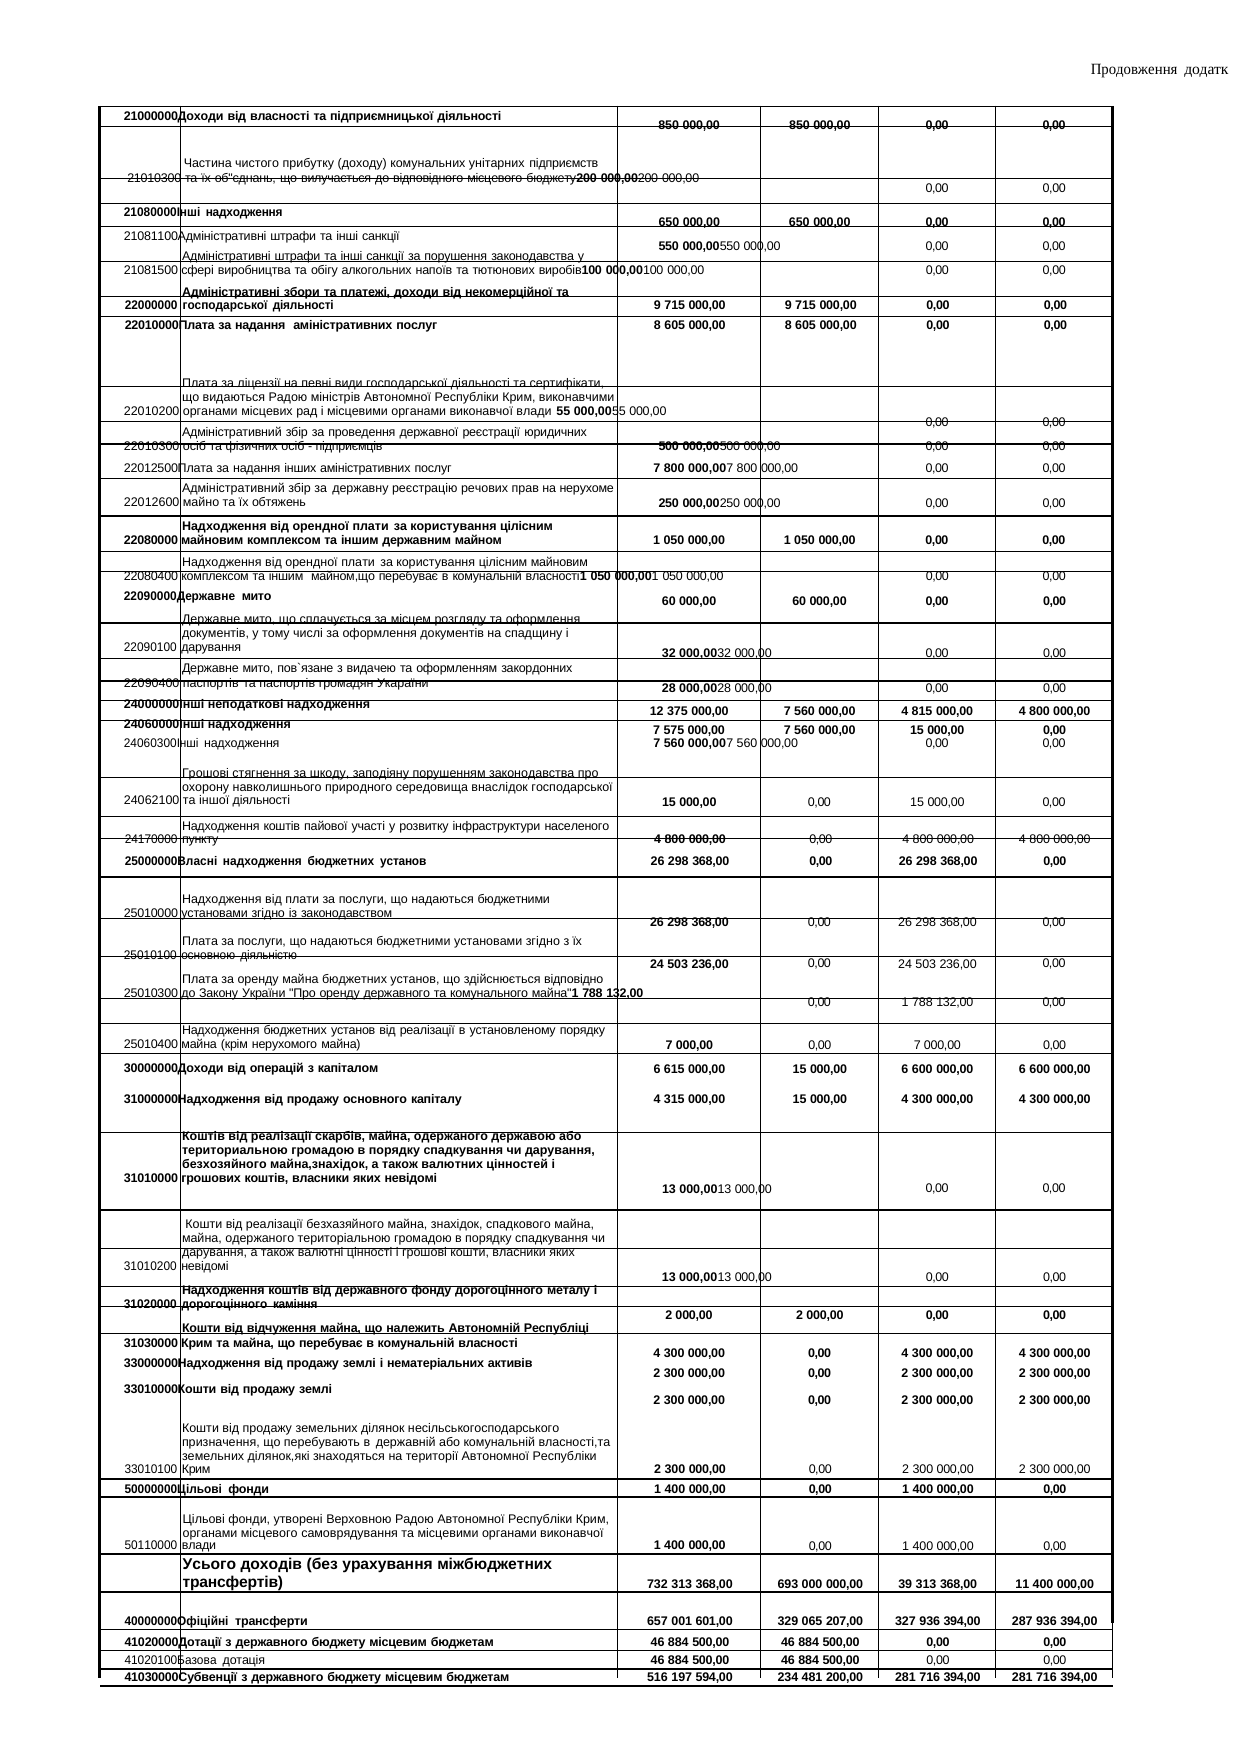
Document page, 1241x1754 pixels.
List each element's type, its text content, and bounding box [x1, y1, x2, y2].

text 15 000,00 [910, 794, 969, 809]
text Частина чистого прибутку (доходу) комунальних унітарних підприємств [126, 157, 656, 171]
text 33000000Надходження від продажу землі і нематеріальних активів [124, 1355, 607, 1370]
text 0,00 [1017, 1269, 1092, 1284]
text 7 560 000,007 560 000,00 [653, 737, 802, 751]
text 0,00 [925, 181, 954, 195]
table_cell 657 001 601,00 [599, 1593, 755, 1629]
text 500 000,00500 000,00 [658, 439, 802, 453]
text 0,00 [925, 414, 954, 429]
text 0,00 [1042, 215, 1136, 229]
text 0,00 [794, 1393, 845, 1407]
text 24 503 236,00 [898, 956, 981, 971]
text 13 000,0013 000,00 [662, 1181, 776, 1196]
table_cell 0,00 [755, 1480, 879, 1496]
text Кошти від продажу земельних ділянок несільськогосподарського призначення, що перебувають в державній або комунальній власності,та земельних ділянок,які знаходяться на території Автономної Республіки [182, 1422, 636, 1463]
table_cell 50000000Цільові фонди [100, 1480, 599, 1496]
table_cell 41020000Дотації з державного бюджету місцевим бюджетам [100, 1630, 599, 1650]
text 0,00 [925, 439, 954, 453]
text Адміністративні штрафи та інші санкції за порушення законодавства у [182, 249, 593, 263]
text 0,00 [794, 1366, 845, 1381]
text 21081100Адміністративні штрафи та інші санкції [124, 228, 593, 242]
table_header 4 800 000,00 [865, 833, 998, 848]
text 7 000,00 [652, 1037, 727, 1052]
text 0,00 [808, 794, 836, 809]
text 6 615 000,00 [652, 1062, 727, 1076]
text 60 000,00 [792, 594, 860, 608]
text 650 000,00 [658, 215, 782, 229]
text 0,00 [1042, 495, 1136, 510]
text 4 300 000,00 [900, 1346, 975, 1361]
text Надходження коштів пайової участі у розвитку інфраструктури населеного [182, 819, 619, 833]
table_cell 8 605 000,00 [618, 314, 762, 334]
table_cell 327 936 394,00 [879, 1593, 996, 1629]
text 15 000,00 [791, 1092, 849, 1107]
text 24060300Інші надходження [124, 737, 287, 751]
table_cell 1 400 000,00 [599, 1480, 755, 1496]
text 0,00 [925, 215, 954, 229]
text 2 300 000,00 [900, 1366, 975, 1380]
text 0,00 [911, 594, 963, 608]
text 2 300 000,00 [1017, 1393, 1092, 1407]
table_cell 0,00 [879, 1630, 996, 1650]
text 7 800 000,007 800 000,00 [653, 461, 802, 475]
table_header 0,00 [879, 299, 997, 314]
text 0,00 [1042, 956, 1136, 970]
text 0,00 [1017, 1308, 1092, 1322]
text 0,00 [1042, 794, 1136, 809]
text 7 575 000,00 [653, 723, 772, 737]
text Коштів від реалізації скарбів, майна, одержаного державою або териториальною громадою в порядку спадкування чи дарування, безхозяйного майна,знахідок, а також валютних цінностей і [182, 1129, 597, 1171]
text 26 298 368,00 [651, 915, 733, 929]
table_cell 0,00 [996, 1651, 1112, 1668]
table_header 4 800 000,00 [542, 833, 768, 848]
table_header 0,00 [769, 833, 865, 848]
text 0,00 [926, 569, 954, 583]
text 0,00 [1017, 681, 1092, 695]
table_cell Цільові фонди, утворені Верховною Радою Автономної Республіки Крим, органами місцевого самоврядування та місцевими органами виконавчої 50110000 влади 1 400 000,00 [100, 1498, 755, 1553]
text Адміністративний збір за проведення державної реєстрації юридичних [182, 425, 670, 439]
text Кошти від відчуження майна, що належить Автономній Республіці [182, 1322, 607, 1336]
text Надходження коштів від державного фонду дорогоцінного металу і [182, 1283, 607, 1297]
text Кошти від реалізації безхазяйного майна, знахідок, спадкового майна, майна, одержаного територіальною громадою в порядку спадкування чи дарування, а також валютні цінності і грошові кошти, власники яких [182, 1218, 607, 1259]
text Надходження від орендної плати за користування цілісним [182, 519, 616, 533]
table_cell 0,00 [996, 1480, 1113, 1496]
text Державне мито, пов`язане з видачею та оформленням закордонних [182, 661, 583, 676]
text 0,00 [925, 1181, 954, 1196]
table_cell 46 884 500,00 [755, 1630, 879, 1650]
text 25010300 до Закону України "Про оренду державного та комунального майна"1 788 132,00 [124, 986, 649, 1000]
text 0,00 [808, 994, 836, 1009]
table_cell 287 936 394,00 [996, 1593, 1113, 1629]
text Надходження бюджетних установ від реалізації в установленому порядку [182, 1023, 610, 1037]
text 4 300 000,00 [1017, 1092, 1092, 1107]
text 0,00 [1042, 461, 1136, 475]
text 2 000,00 [794, 1308, 845, 1322]
table_cell 46 884 500,00 [755, 1651, 879, 1668]
text Адміністративний збір за державну реєстрацію речових прав на нерухоме [182, 481, 616, 496]
text 12 375 000,00 [649, 703, 772, 718]
table_cell 22010000Плата за надання аміністративних послуг [120, 314, 618, 334]
text 22090400 паспортів та паспортів громадян Укараїни 24000000Інші неподаткові надходження 24060000Інші надходження [124, 676, 449, 732]
text 31000000Надходження від продажу основного капіталу [124, 1091, 610, 1106]
text 33010000Кошти від продажу землі [124, 1382, 607, 1397]
text 2 000,00 [665, 1308, 772, 1322]
text 15 000,00 [791, 1062, 849, 1076]
text 2 300 000,00 [900, 1393, 975, 1407]
table_cell 26 298 368,00 [865, 848, 998, 870]
text 22010300 осіб та фізичних осіб - підприємців [124, 439, 616, 453]
text 0,00 [1042, 569, 1136, 583]
text 24 503 236,00 [651, 956, 733, 971]
table_header 0,00 [755, 1463, 879, 1478]
text 22012600 майно та їх обтяжень [124, 496, 616, 510]
text 850 000,00 [658, 118, 724, 132]
text 250 000,00250 000,00 [658, 495, 802, 510]
text Плата за послуги, що надаються бюджетними установами згідно з їх [182, 934, 649, 948]
text 2 300 000,00 [653, 1393, 772, 1407]
text Надходження від плати за послуги, що надаються бюджетними [182, 892, 649, 906]
text 30000000Доходи від операцій з капіталом [124, 1061, 610, 1076]
table_cell 46 884 500,00 [599, 1651, 755, 1668]
text 21000000Доходи від власності та підприємницької діяльності [124, 109, 511, 123]
text 4 315 000,00 [652, 1092, 727, 1107]
text 22012500Плата за надання інших аміністративних послуг [124, 461, 616, 475]
text 15 000,00 [899, 723, 974, 737]
table_cell 329 065 207,00 [755, 1593, 879, 1629]
table_cell 0,00 [996, 1498, 1113, 1553]
table_header 2 300 000,00 [599, 1463, 755, 1478]
text 13 000,0013 000,00 [662, 1269, 772, 1284]
text Плата за оренду майна бюджетних установ, що здійснюється відповідно [182, 972, 649, 986]
text 25010100 основною діяльністю [124, 948, 649, 962]
text 22090000Державне мито [124, 588, 583, 603]
table_cell 281 716 394,00 [996, 1670, 1113, 1685]
table_cell 11 400 000,00 [996, 1555, 1113, 1591]
table_cell 0,00 [755, 1498, 879, 1553]
text 21010300 та їх об"єднань, що вилучається до відповідного місцевого бюджету200 000,00200 000,00 [126, 171, 700, 185]
table_cell 0,00 [998, 848, 1095, 870]
table_cell 516 197 594,00 [599, 1670, 755, 1685]
text 0,00 [1042, 737, 1136, 751]
table_header 4 800 000,00 [998, 833, 1095, 848]
text 25010400 майна (крім нерухомого майна) [124, 1037, 610, 1051]
table_cell 46 884 500,00 [599, 1630, 755, 1650]
table_header 24170000 пункту [120, 833, 542, 848]
text 1 788 132,00 [901, 994, 981, 1009]
text 0,00 [911, 681, 963, 695]
table_header 22000000 господарської діяльності [120, 299, 618, 314]
text 25010000 установами згідно із законодавством [124, 906, 649, 921]
text 28 000,0028 000,00 [662, 681, 772, 695]
text 4 800 000,00 [1017, 703, 1092, 718]
text Державне мито, що сплачується за місцем розгляду та оформлення документів, у тому числі за оформлення документів на спадщину і [182, 612, 583, 640]
text 0,00 [808, 956, 836, 970]
table_header 9 715 000,00 [618, 299, 762, 314]
text 0,00 [925, 461, 954, 475]
table_header 2 300 000,00 [879, 1463, 996, 1478]
text 0,00 [1042, 1181, 1136, 1196]
table_cell 234 481 200,00 [755, 1670, 879, 1685]
text 31020000 дорогоцінного каміння [124, 1297, 607, 1311]
table_cell 0,00 [996, 1630, 1112, 1650]
text 22090100 дарування [124, 640, 583, 654]
text 0,00 [925, 118, 954, 132]
text 21081500 сфері виробництва та обігу алкогольних напоїв та тютюнових виробів100 000,00100 000,00 [124, 263, 715, 277]
text 650 000,00 [789, 215, 855, 229]
text 0,00 [926, 263, 954, 277]
text 26 298 368,00 [898, 915, 981, 929]
text 0,00 [1017, 645, 1092, 659]
text 0,00 [1042, 994, 1136, 1009]
text 21080000Інші надходження [124, 205, 593, 219]
table_cell 0,00 [879, 1651, 996, 1668]
text 0,00 [1042, 181, 1136, 195]
text 2 300 000,00 [1017, 1366, 1092, 1380]
text 24062100 та іншої діяльності [124, 793, 619, 808]
text 1 050 000,00 [653, 533, 729, 547]
table_header 2 300 000,00 [996, 1463, 1113, 1478]
table_cell 41030000Субвенції з державного бюджету місцевим бюджетам [100, 1670, 599, 1685]
text 0,00 [806, 1037, 833, 1052]
text Грошові стягнення за шкоду, заподіяну порушенням законодавства про охорону навколишнього природного середовища внаслідок господарської [182, 766, 619, 793]
text 0,00 [925, 533, 953, 547]
text 0,00 [794, 1346, 845, 1361]
text 60 000,00 [662, 594, 772, 608]
text 0,00 [1042, 915, 1136, 929]
table_cell 1 400 000,00 [879, 1480, 996, 1496]
table_cell 732 313 368,00 [599, 1555, 755, 1591]
table_cell 1 400 000,00 [879, 1498, 996, 1553]
text 31010000 грошових коштів, власники яких невідомі [124, 1171, 597, 1185]
text 1 050 000,00 [783, 533, 860, 547]
text Плата за ліцензії на певні види господарської діяльності та сертифікати, що видаються Радою міністрів Автономної Республіки Крим, виконавчими [182, 376, 620, 404]
text 0,00 [1017, 723, 1092, 737]
table_header 9 715 000,00 [762, 299, 879, 314]
text 0,00 [1042, 238, 1136, 252]
table_cell 693 000 000,00 [755, 1555, 879, 1591]
text 550 000,00550 000,00 [658, 238, 782, 252]
text 0,00 [925, 495, 954, 510]
text 7 560 000,00 [783, 723, 860, 737]
text 0,00 [911, 645, 963, 659]
text 850 000,00 [789, 118, 855, 132]
text 4 300 000,00 [900, 1092, 975, 1107]
text 22080000 майновим комплексом та іншим державним майном [124, 533, 593, 547]
text 0,00 [1042, 414, 1136, 429]
table_cell 26 298 368,00 [542, 848, 768, 870]
text 0,00 [900, 1269, 975, 1284]
text 0,00 [808, 915, 836, 929]
text 22080400 комплексом та іншим майном,що перебуває в комунальній власності1 050 000,001 050 000,00 [124, 569, 734, 583]
table_cell 281 716 394,00 [879, 1670, 996, 1685]
text 31010200 невідомі [124, 1259, 607, 1273]
text 0,00 [925, 238, 954, 252]
table_cell 41020100Базова дотація [100, 1651, 599, 1668]
text 22010200 органами місцевих рад і місцевими органами виконавчої влади 55 000,0055 000,00 [124, 404, 670, 418]
table_cell 0,00 [997, 314, 1071, 334]
table_cell 39 313 368,00 [879, 1555, 996, 1591]
text 0,00 [900, 1308, 975, 1322]
text 6 600 000,00 [1017, 1062, 1092, 1076]
text 0,00 [1042, 263, 1136, 277]
table_cell 25000000Власні надходження бюджетних установ [120, 848, 542, 870]
text 32 000,0032 000,00 [662, 645, 772, 660]
text 4 815 000,00 [899, 703, 974, 718]
text 4 300 000,00 [653, 1346, 772, 1361]
table_cell Усього доходів (без урахування міжбюджетних трансфертів) [100, 1555, 599, 1591]
text 7 560 000,00 [783, 703, 860, 718]
table_header 0,00 [997, 299, 1071, 314]
text 0,00 [1042, 533, 1136, 547]
text 15 000,00 [662, 794, 721, 809]
table_cell 40000000Офіційні трансферти [100, 1593, 599, 1629]
text 4 300 000,00 [1017, 1346, 1092, 1361]
table_cell 0,00 [769, 848, 865, 870]
text 0,00 [1017, 594, 1092, 608]
text 0,00 [925, 737, 954, 751]
text 2 300 000,00 [653, 1366, 772, 1380]
text 0,00 [1042, 118, 1136, 132]
text 0,00 [1042, 439, 1136, 453]
table_cell 0,00 [879, 314, 997, 334]
text Надходження від орендної плати за користування цілісним майновим [182, 555, 593, 569]
text 0,00 [1017, 1037, 1092, 1052]
text 6 600 000,00 [900, 1062, 975, 1076]
text Адміністративні збори та платежі, доходи від некомерційної та [182, 284, 715, 299]
table_header 33010100 Крим [100, 1463, 599, 1478]
table_cell 8 605 000,00 [762, 314, 879, 334]
text 7 000,00 [912, 1037, 963, 1052]
text 31030000 Крим та майна, що перебуває в комунальній власності [124, 1336, 607, 1350]
